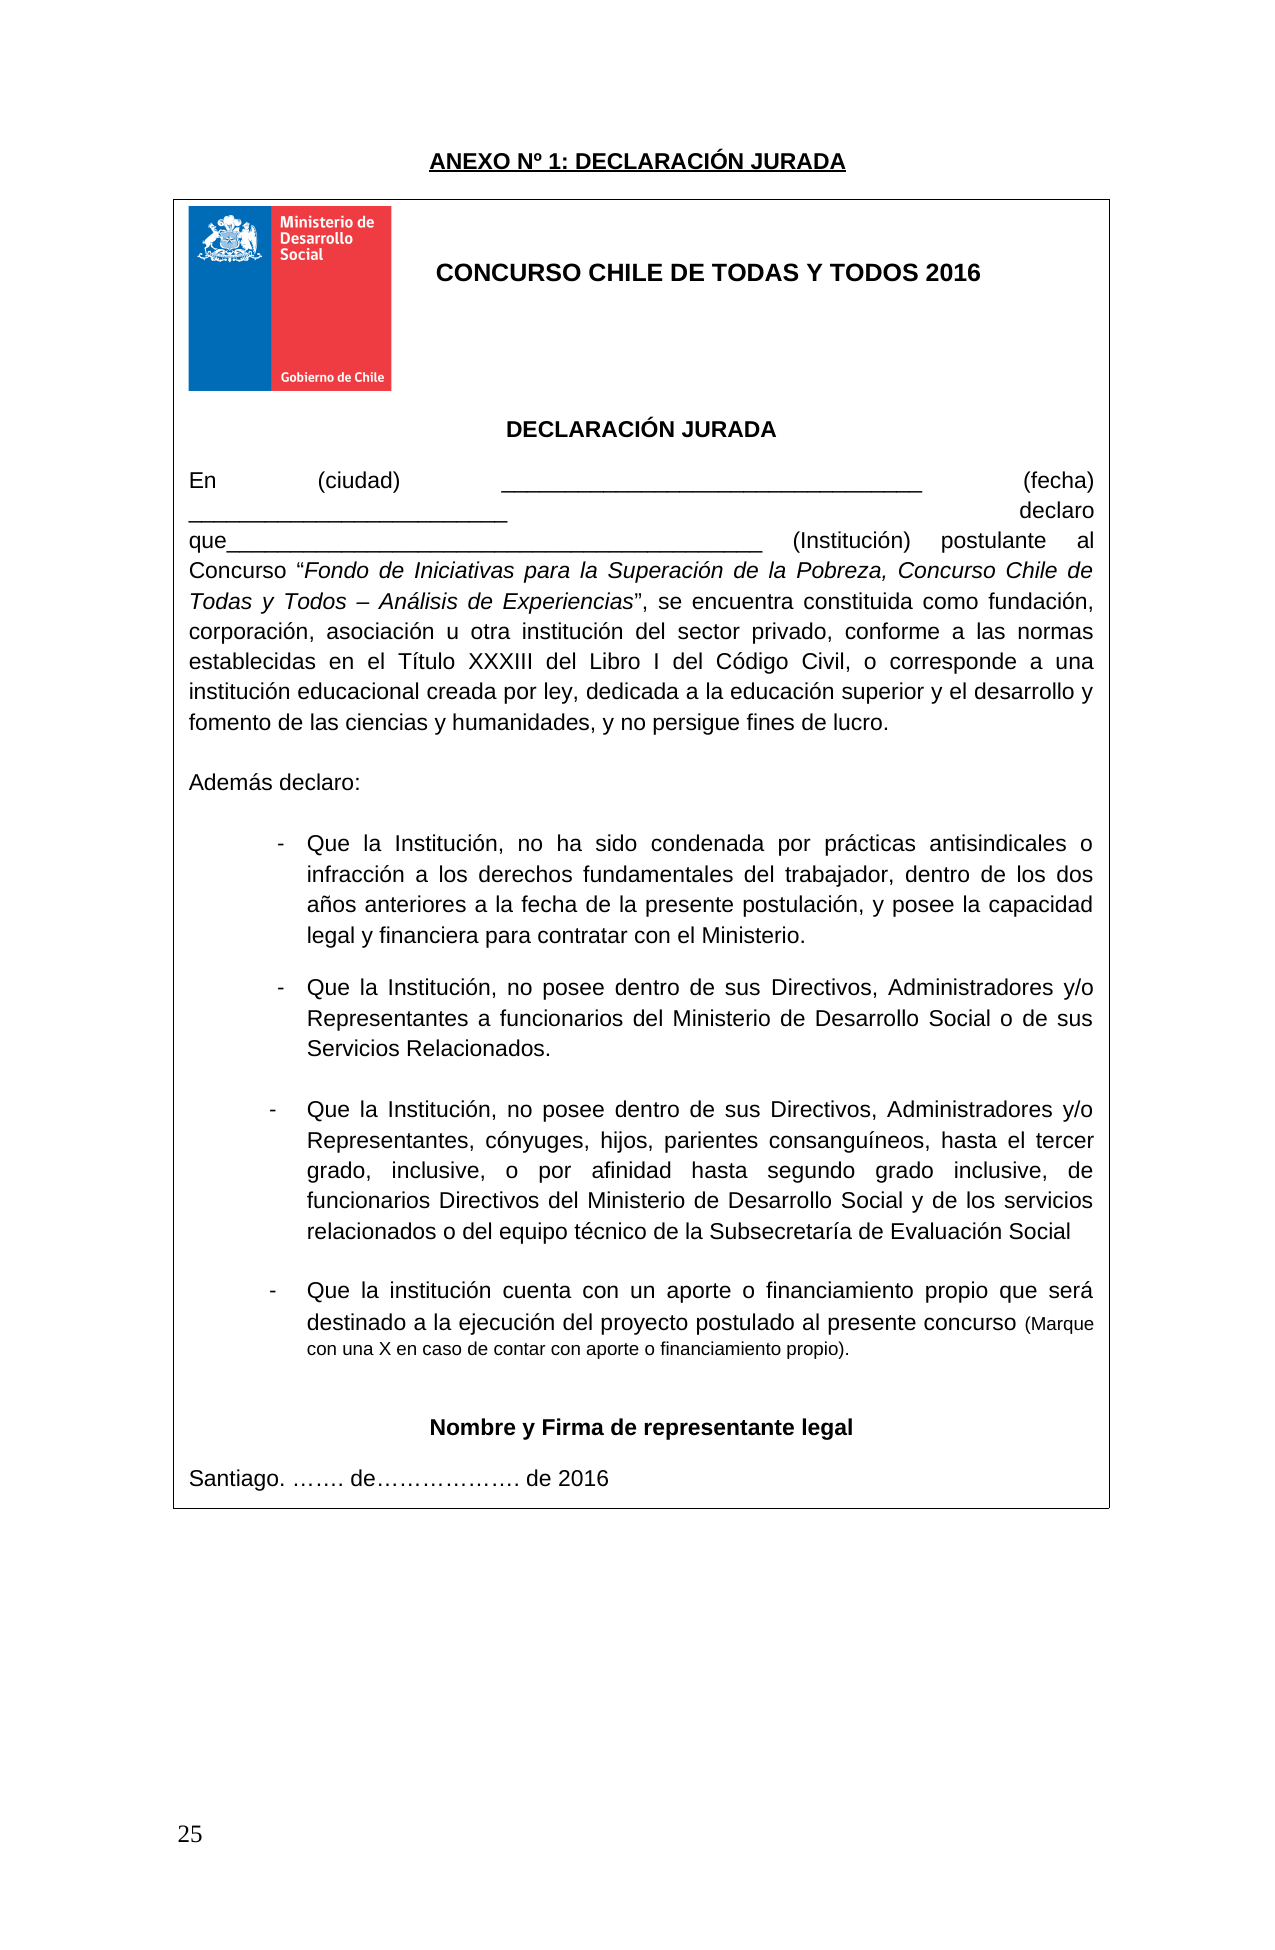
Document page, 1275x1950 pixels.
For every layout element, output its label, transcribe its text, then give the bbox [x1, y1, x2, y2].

picture [188, 206, 392, 391]
text ANEXO Nº 1: DECLARACIÓN JURADA [177, 148, 1098, 174]
